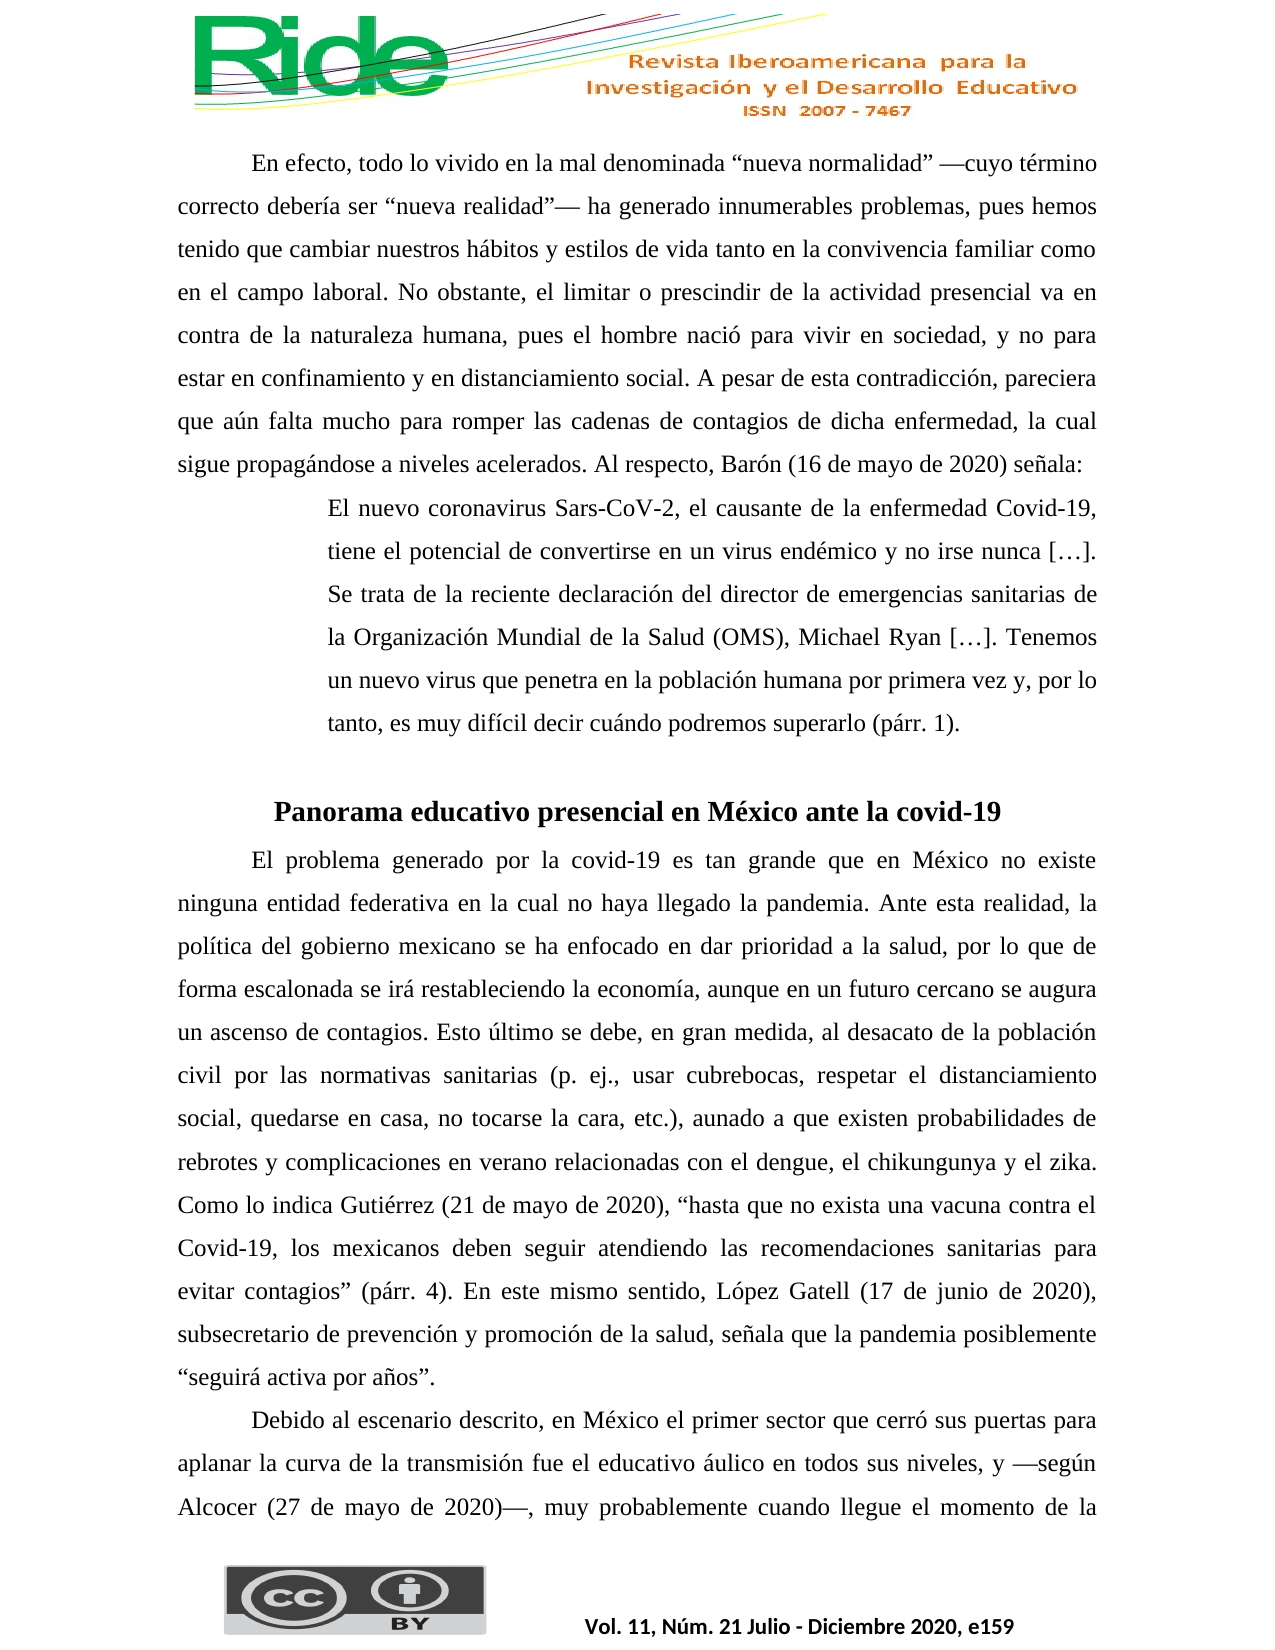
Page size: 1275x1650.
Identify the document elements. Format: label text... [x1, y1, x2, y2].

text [177, 1405, 1098, 1520]
text En efecto, todo lo vivido en la mal denominada “nueva normalidad” —cuyo término correcto debería ser “nueva realidad”— ha generado innumerables problemas, pues hemos tenido que cambiar nuestros hábitos y estilos de vida tanto en la convivencia familiar como en el campo laboral. No obstante, el limitar o prescindir de la actividad presencial va en contra de la naturaleza humana, pues el hombre nació para vivir en sociedad, y no para estar en confinamiento y en distanciamiento social. A pesar de esta contradicción, pareciera que aún falta mucho para romper las cadenas de contagios de dicha enfermedad, la cual sigue propagándose a niveles acelerados. Al respecto, Barón (16 de mayo de 2020) señala: [177, 148, 1098, 478]
text Panorama educativo presencial en México ante la covid-19 [177, 794, 1098, 828]
text El problema generado por la covid-19 es tan grande que en México no existe ninguna entidad federativa en la cual no haya llegado la pandemia. Ante esta realidad, la política del gobierno mexicano se ha enfocado en dar prioridad a la salud, por lo que de forma escalonada se irá restableciendo la economía, aunque en un futuro cercano se augura un ascenso de contagios. Esto último se debe, en gran medida, al desacato de la población civil por las normativas sanitarias (p. ej., usar cubrebocas, respetar el distanciamiento social, quedarse en casa, no tocarse la cara, etc.), aunado a que existen probabilidades de rebrotes y complicaciones en verano relacionadas con el dengue, el chikungunya y el zika. Como lo indica Gutiérrez (21 de mayo de 2020), “hasta que no exista una vacuna contra el Covid-19, los mexicanos deben seguir atendiendo las recomendaciones sanitarias para evitar contagios” (párr. 4). En este mismo sentido, López Gatell (17 de junio de 2020), subsecretario de prevención y promoción de la salud, señala que la pandemia posiblemente “seguirá activa por años”. [177, 845, 1098, 1391]
picture [223, 1565, 487, 1635]
picture [194, 14, 1081, 119]
text El nuevo coronavirus Sars-CoV-2, el causante de la enfermedad Covid-19, tiene el potencial de convertirse en un virus endémico y no irse nunca […]. Se trata de la reciente declaración del director de emergencias sanitarias de la Organización Mundial de la Salud (OMS), Michael Ryan […]. Tenemos un nuevo virus que penetra en la población humana por primera vez y, por lo tanto, es muy difícil decir cuándo podremos superarlo (párr. 1). [327, 493, 1098, 737]
